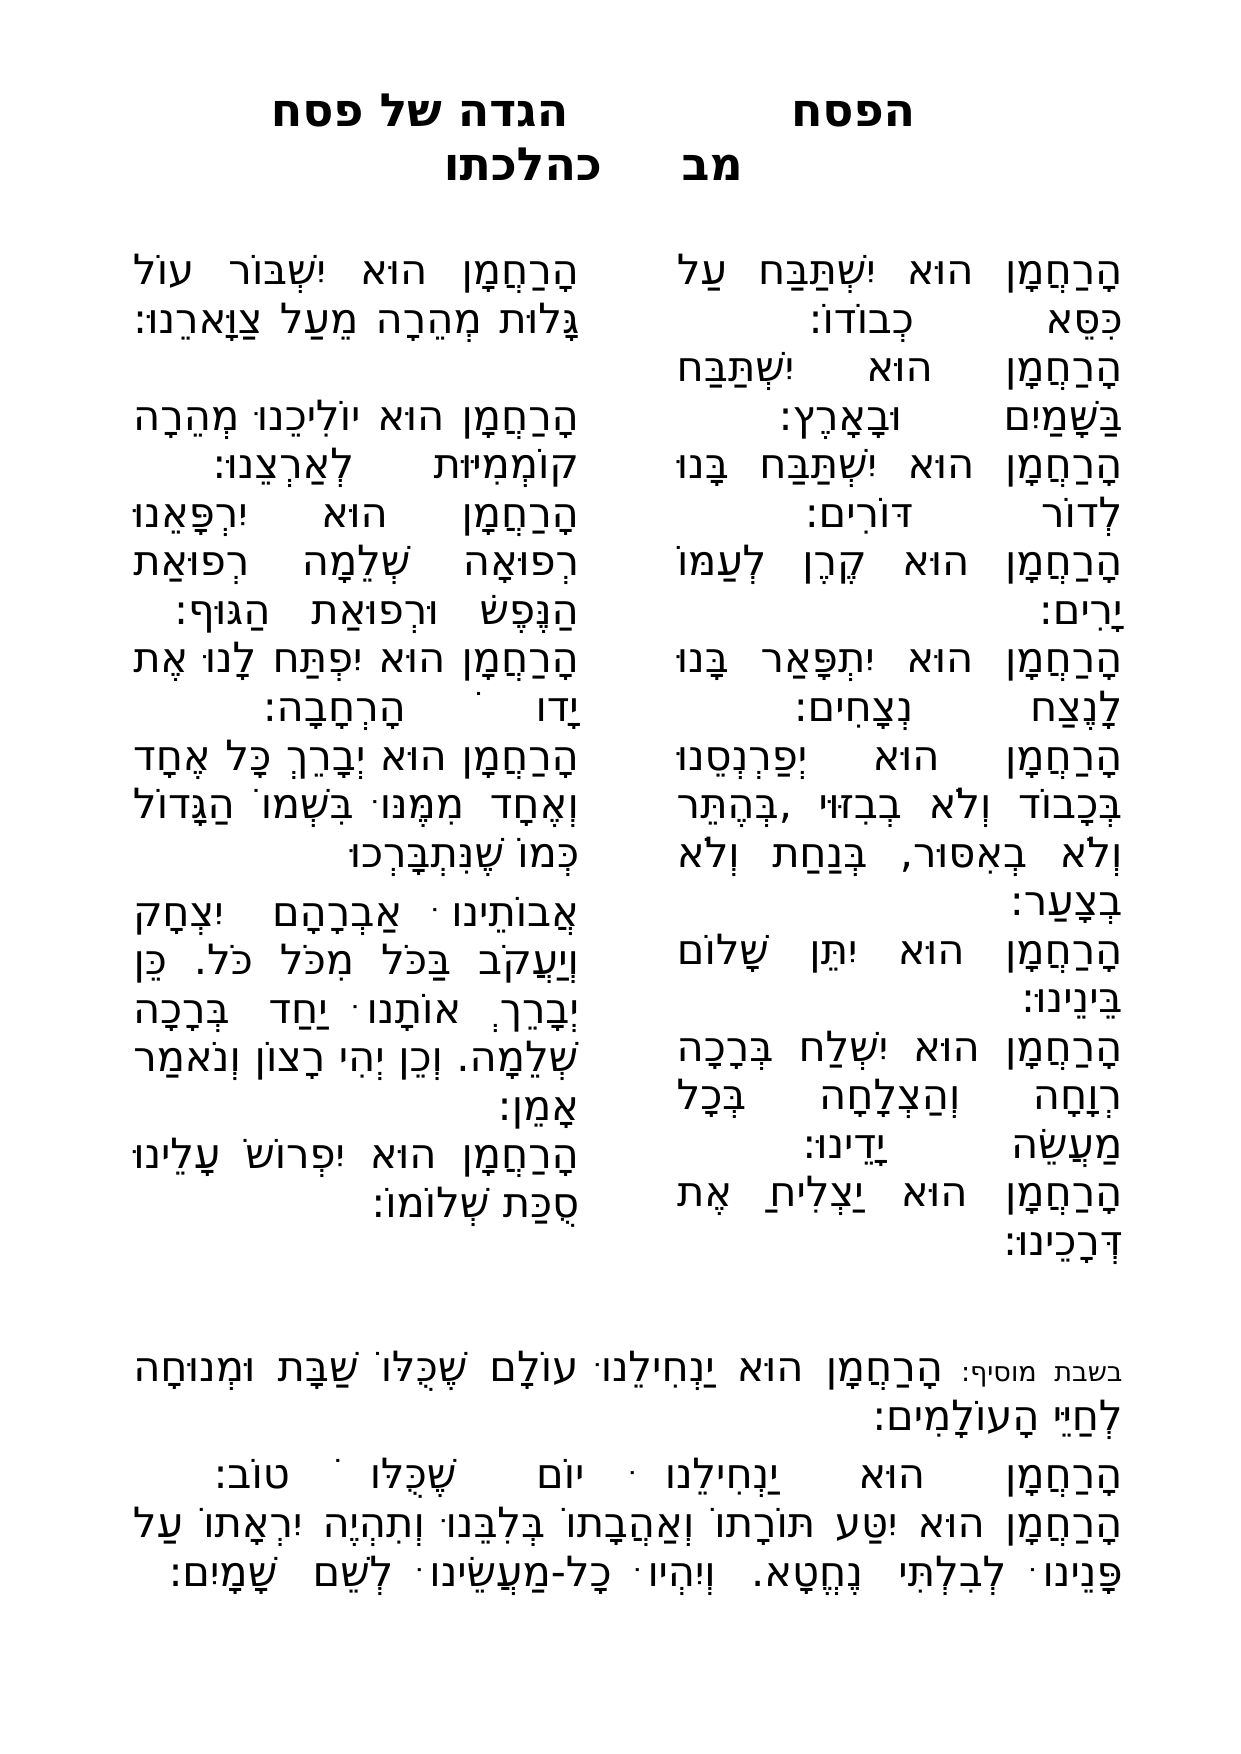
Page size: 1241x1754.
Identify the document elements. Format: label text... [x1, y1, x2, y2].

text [133, 1450, 1122, 1596]
text אֲבוֹתֵינוּ אַבְרָהָם יִצְחָק וְיַעֲקֹב בַּכֹּל מִכֹּל כֹּל. כֵּן יְבָרֵךְ אוֹתָנוּ יַחַד בְּרָכָה שְׁלֵמָה. וְכֵן יְהִי רָצוֹן וְנֹאמַר אָמֵן: הָרַחֲמָן הוּא יִפְרוֹשׂ עָלֵינוּ סֻכַּת שְׁלוֹמוֹ: [133, 887, 579, 1227]
text בשבת מוסיף: הָרַחֲמָן הוּא יַנְחִילֵנוּ עוֹלָם שֶׁכֻּלּוֹ שַׁבָּת וּמְנוּחָה לְחַיֵּי הָעוֹלָמִים: [133, 1343, 1122, 1440]
text הָרַחֲמָן הוּא יִשְׁתַּבַּח עַל כִּסֵּא כְבוֹדוֹ: הָרַחֲמָן הוּא יִשְׁתַּבַּח בַּשָּׁמַיִם וּבָאָרֶץ: הָרַחֲמָן הוּא יִשְׁתַּבַּח בָּנוּ לְדוֹר דּוֹרִים: הָרַחֲמָן הוּא קֶרֶן לְעַמּוֹ יָרִים: הָרַחֲמָן הוּא יִתְפָּאַר בָּנוּ לָנֶצַח נְצָחִים: הָרַחֲמָן הוּא יְפַרְנְסֵנוּ בְּכָבוֹד וְלֹא בְבִזּוּי ,בְּהֶתֵּר וְלֹא בְאִסּוּר, בְּנַחַת וְלֹא בְצָעַר: הָרַחֲמָן הוּא יִתֵּן שָׁלוֹם בֵּינֵינוּ: הָרַחֲמָן הוּא יִשְׁלַח בְּרָכָה רְוָחָה וְהַצְלָחָה בְּכָל מַעֲשֵׂה יָדֵינוּ: הָרַחֲמָן הוּא יַצְלִיחַ אֶת דְּרָכֵינוּ: הָרַחֲמָן הוּא יִשְׁבּוֹר עוֹל גָּלוּת מְהֵרָה מֵעַל צַוָּארֵנוּ: הָרַחֲמָן הוּא יוֹלִיכֵנוּ מְהֵרָה קוֹמְמִיּוּת לְאַרְצֵנוּ: הָרַחֲמָן הוּא יִרְפָּאֵנוּ רְפוּאָה שְׁלֵמָה רְפוּאַת הַנֶּפֶשׁ וּרְפוּאַת הַגּוּף: הָרַחֲמָן הוּא יִפְתַּח לָנוּ אֶת יָדוֹ הָרְחָבָה: הָרַחֲמָן הוּא יְבָרֵךְ כָּל אֶחָד וְאֶחָד מִמֶּנּוּ בִּשְׁמוֹ הַגָּדוֹל כְּמוֹ שֶׁנִּתְבָּרְכוּ [677, 246, 1122, 1265]
text הָרַחֲמָן הוּא יִשְׁתַּבַּח עַל כִּסֵּא כְבוֹדוֹ: הָרַחֲמָן הוּא יִשְׁתַּבַּח בַּשָּׁמַיִם וּבָאָרֶץ: הָרַחֲמָן הוּא יִשְׁתַּבַּח בָּנוּ לְדוֹר דּוֹרִים: הָרַחֲמָן הוּא קֶרֶן לְעַמּוֹ יָרִים: הָרַחֲמָן הוּא יִתְפָּאַר בָּנוּ לָנֶצַח נְצָחִים: הָרַחֲמָן הוּא יְפַרְנְסֵנוּ בְּכָבוֹד וְלֹא בְבִזּוּי ,בְּהֶתֵּר וְלֹא בְאִסּוּר, בְּנַחַת וְלֹא בְצָעַר: הָרַחֲמָן הוּא יִתֵּן שָׁלוֹם בֵּינֵינוּ: הָרַחֲמָן הוּא יִשְׁלַח בְּרָכָה רְוָחָה וְהַצְלָחָה בְּכָל מַעֲשֵׂה יָדֵינוּ: הָרַחֲמָן הוּא יַצְלִיחַ אֶת דְּרָכֵינוּ: הָרַחֲמָן הוּא יִשְׁבּוֹר עוֹל גָּלוּת מְהֵרָה מֵעַל צַוָּארֵנוּ: הָרַחֲמָן הוּא יוֹלִיכֵנוּ מְהֵרָה קוֹמְמִיּוּת לְאַרְצֵנוּ: הָרַחֲמָן הוּא יִרְפָּאֵנוּ רְפוּאָה שְׁלֵמָה רְפוּאַת הַנֶּפֶשׁ וּרְפוּאַת הַגּוּף: הָרַחֲמָן הוּא יִפְתַּח לָנוּ אֶת יָדוֹ הָרְחָבָה: הָרַחֲמָן הוּא יְבָרֵךְ כָּל אֶחָד וְאֶחָד מִמֶּנּוּ בִּשְׁמוֹ הַגָּדוֹל כְּמוֹ שֶׁנִּתְבָּרְכוּ [133, 246, 579, 877]
